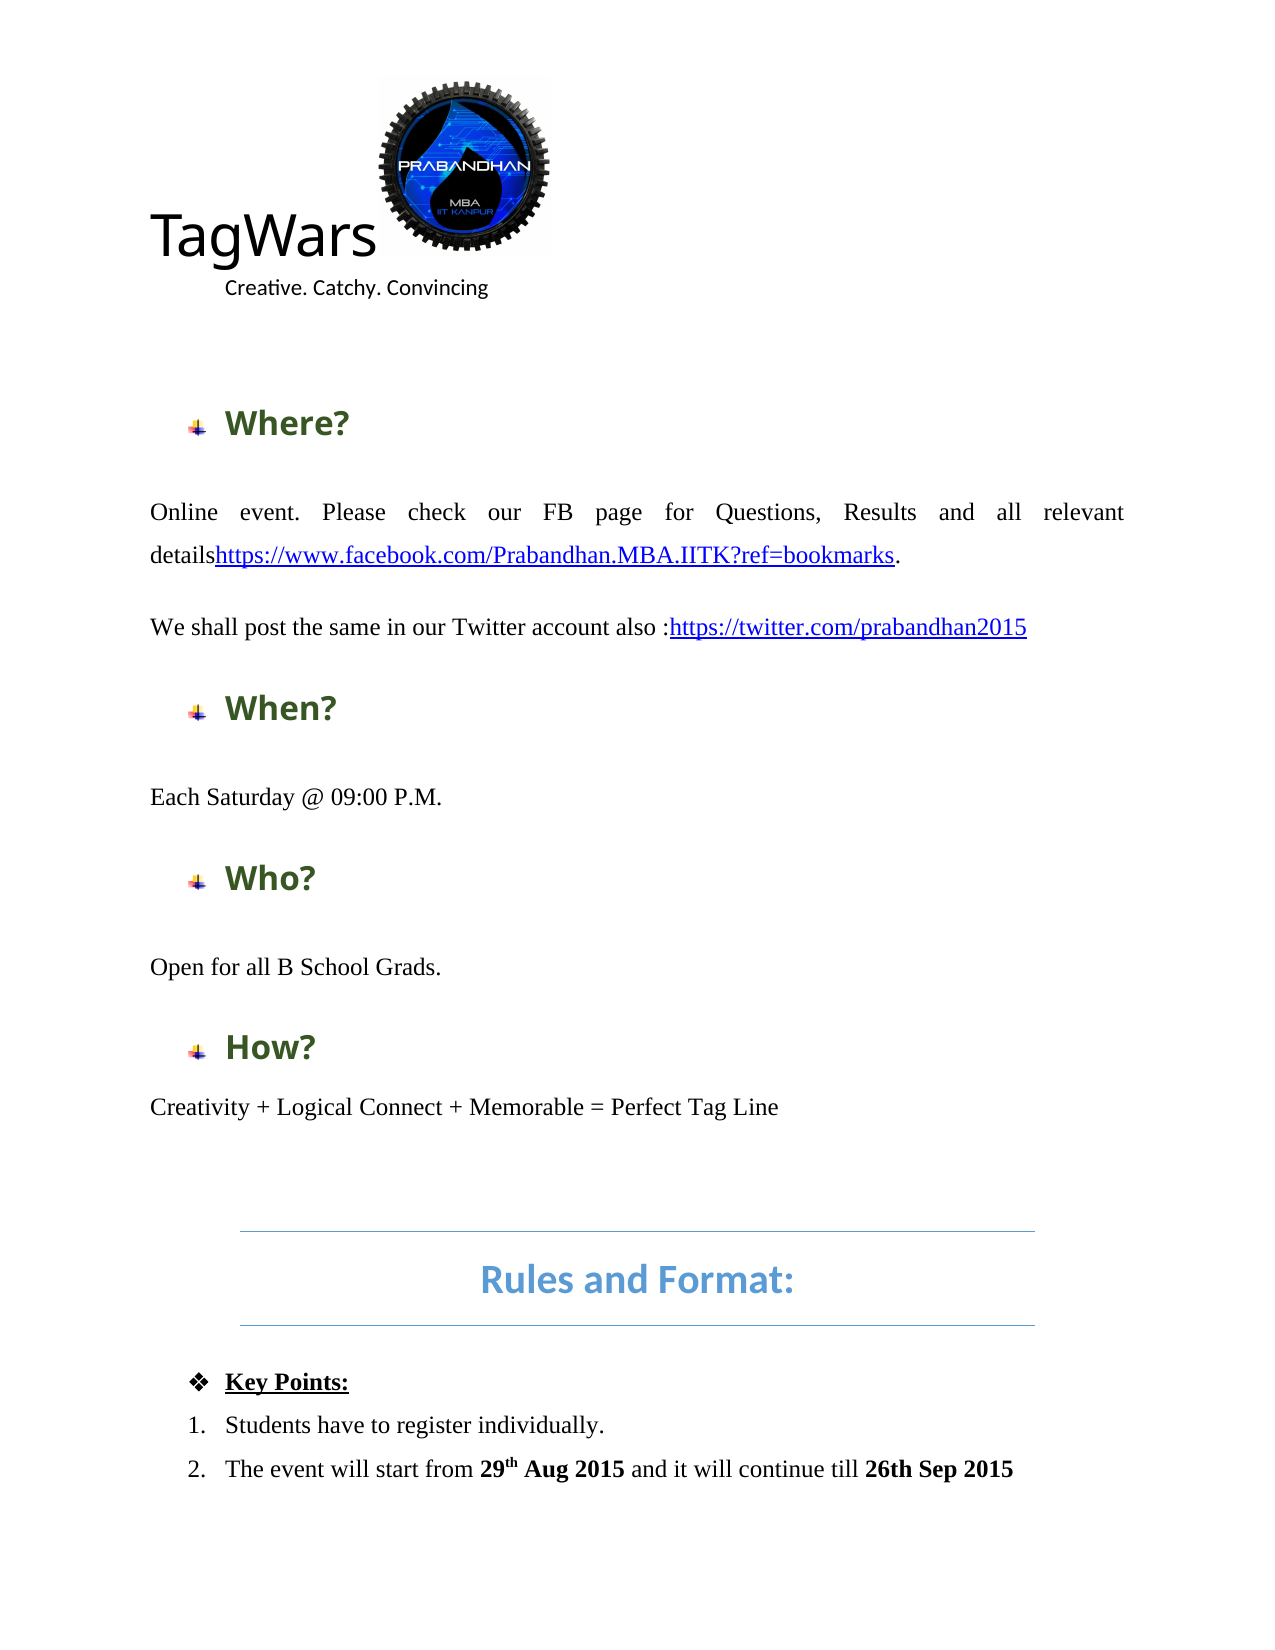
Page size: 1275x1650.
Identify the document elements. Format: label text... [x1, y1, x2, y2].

text Rules and Format: [240, 1232, 1035, 1325]
list The event will start from 29th Aug 2015 and it will continue till 26th Sep 2015 [187, 1454, 1125, 1482]
picture [377, 75, 552, 257]
text Open for all B School Grads. [150, 952, 1125, 980]
subtitle Where? [187, 400, 1125, 445]
picture [188, 873, 206, 890]
picture [188, 1043, 206, 1060]
subtitle When? [187, 685, 1125, 730]
text Online event. Please check our FB page for Questions, Results and all relevant detailshttps://www.facebook.com/Prabandhan.MBA.IITK?ref=bookmarks. [150, 497, 1125, 569]
text Creativity + Logical Connect + Memorable = Perfect Tag Line [150, 1092, 1125, 1121]
picture [188, 418, 206, 436]
picture [188, 703, 206, 721]
list Key Points: [187, 1367, 1125, 1396]
list Students have to register individually. [187, 1411, 1125, 1439]
subtitle Who? [187, 854, 1125, 900]
text We shall post the same in our Twitter account also :https://twitter.com/prabandhan2015 [150, 612, 1125, 641]
subtitle How? [187, 1024, 1125, 1069]
text Each Saturday @ 09:00 P.M. [150, 782, 1125, 811]
